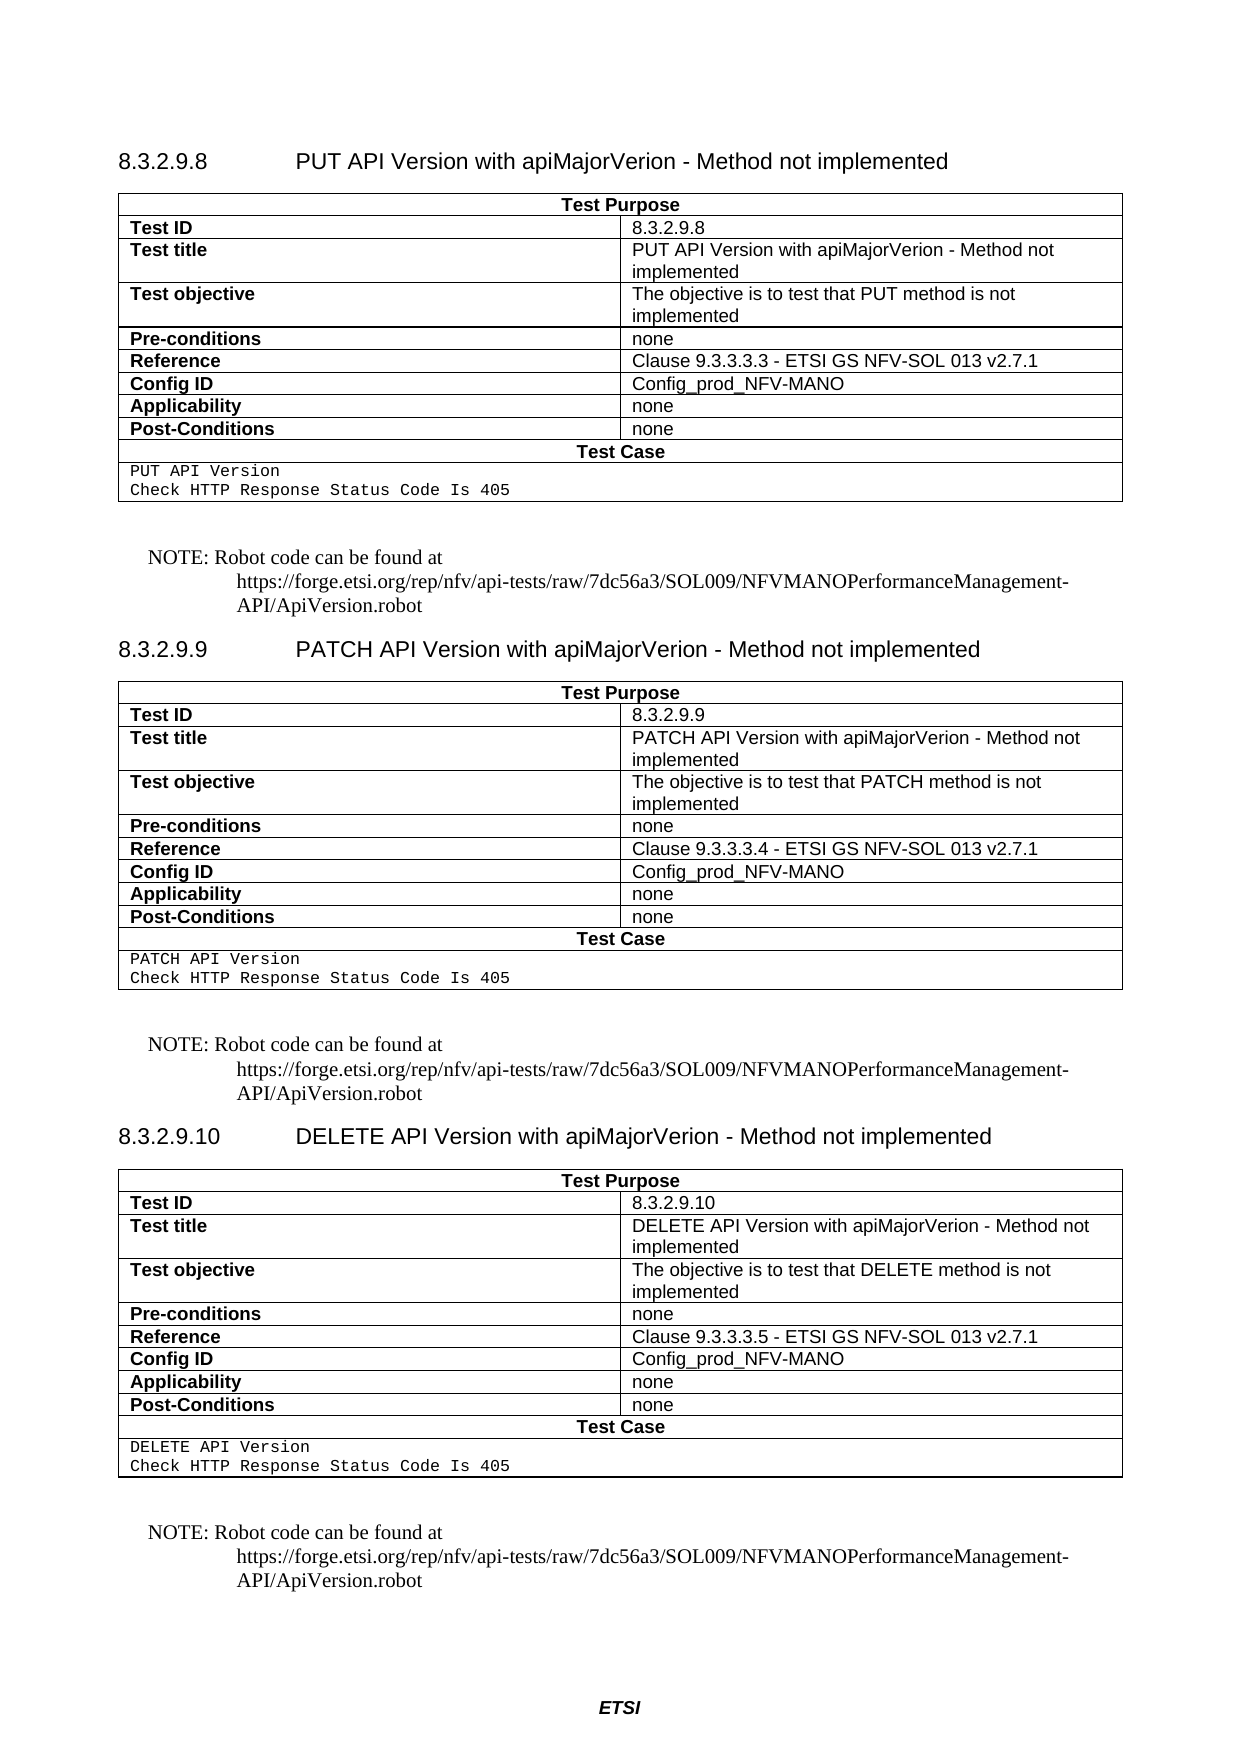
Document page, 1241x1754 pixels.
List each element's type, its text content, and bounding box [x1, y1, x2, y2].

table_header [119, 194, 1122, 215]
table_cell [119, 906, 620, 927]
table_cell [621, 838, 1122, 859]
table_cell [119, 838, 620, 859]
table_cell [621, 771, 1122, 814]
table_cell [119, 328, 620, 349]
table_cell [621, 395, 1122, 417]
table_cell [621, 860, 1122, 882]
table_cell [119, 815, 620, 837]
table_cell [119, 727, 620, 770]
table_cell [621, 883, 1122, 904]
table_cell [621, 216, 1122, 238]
subtitle 8.3.2.9.10 DELETE API Version with apiMajorVerion - Method not implemented [118, 1123, 1122, 1150]
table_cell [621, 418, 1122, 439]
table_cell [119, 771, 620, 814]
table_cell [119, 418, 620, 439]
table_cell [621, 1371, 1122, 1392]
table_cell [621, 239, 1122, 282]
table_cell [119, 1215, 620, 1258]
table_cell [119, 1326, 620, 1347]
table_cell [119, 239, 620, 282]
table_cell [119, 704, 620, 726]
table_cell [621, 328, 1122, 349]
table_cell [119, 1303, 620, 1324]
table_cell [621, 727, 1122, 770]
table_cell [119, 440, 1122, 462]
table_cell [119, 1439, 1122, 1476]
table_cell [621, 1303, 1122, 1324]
text NOTE: Robot code can be found at https://forge.etsi.org/rep/nfv/api-tests/raw/7dc56a3/SOL009/NFVMANOPerformanceManagement-API/ApiVersion.robot [148, 1032, 1122, 1104]
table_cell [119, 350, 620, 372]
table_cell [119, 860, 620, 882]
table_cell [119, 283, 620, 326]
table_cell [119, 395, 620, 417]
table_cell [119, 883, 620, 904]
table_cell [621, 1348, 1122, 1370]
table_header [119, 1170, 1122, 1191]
subtitle 8.3.2.9.9 PATCH API Version with apiMajorVerion - Method not implemented [118, 636, 1122, 662]
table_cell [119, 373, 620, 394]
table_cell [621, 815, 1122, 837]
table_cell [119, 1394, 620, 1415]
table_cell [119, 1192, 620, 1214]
text NOTE: Robot code can be found at https://forge.etsi.org/rep/nfv/api-tests/raw/7dc56a3/SOL009/NFVMANOPerformanceManagement-API/ApiVersion.robot [148, 544, 1122, 617]
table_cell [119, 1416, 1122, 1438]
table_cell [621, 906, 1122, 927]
text NOTE: Robot code can be found at https://forge.etsi.org/rep/nfv/api-tests/raw/7dc56a3/SOL009/NFVMANOPerformanceManagement-API/ApiVersion.robot [148, 1520, 1122, 1592]
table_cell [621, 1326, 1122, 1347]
subtitle 8.3.2.9.8 PUT API Version with apiMajorVerion - Method not implemented [118, 148, 1122, 174]
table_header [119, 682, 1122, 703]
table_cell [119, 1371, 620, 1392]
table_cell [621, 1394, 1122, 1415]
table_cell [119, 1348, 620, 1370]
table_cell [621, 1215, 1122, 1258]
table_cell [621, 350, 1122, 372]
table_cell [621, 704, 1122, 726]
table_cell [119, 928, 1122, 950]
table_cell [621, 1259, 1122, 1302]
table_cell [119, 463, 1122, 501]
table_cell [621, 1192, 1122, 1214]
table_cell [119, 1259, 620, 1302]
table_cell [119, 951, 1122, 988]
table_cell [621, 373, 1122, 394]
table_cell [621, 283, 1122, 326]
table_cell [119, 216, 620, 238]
